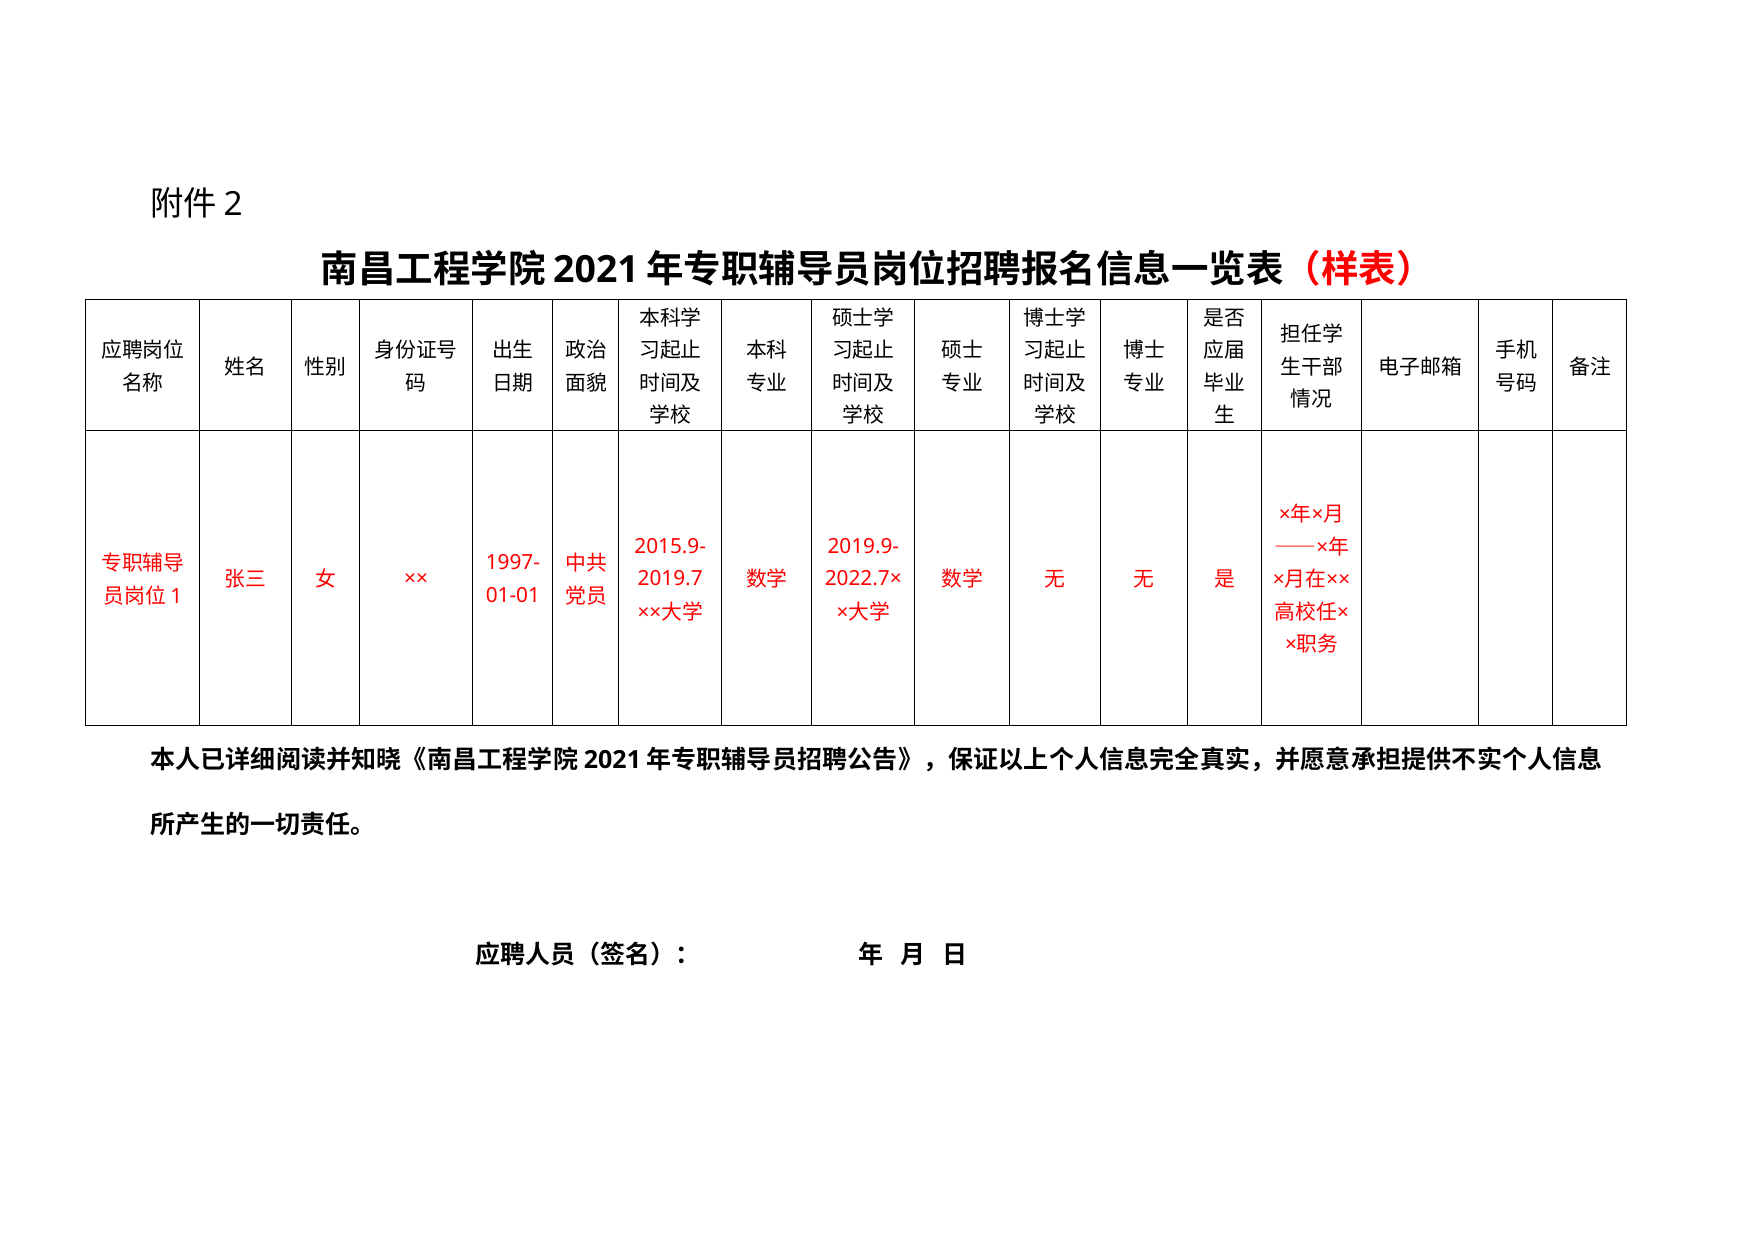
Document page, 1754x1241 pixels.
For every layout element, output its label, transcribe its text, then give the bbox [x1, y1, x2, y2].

table_header 身份证号码 [360, 300, 472, 430]
table_header 硕士 专业 [915, 300, 1009, 430]
table_cell 张三 [200, 431, 291, 724]
table_cell 专职辅导员岗位1 [86, 431, 199, 724]
text 南昌工程学院2021年专职辅导员岗位招聘报名信息一览表（样表） [150, 234, 1604, 299]
table_header 出生 日期 [473, 300, 552, 430]
table_header 担任学生干部情况 [1262, 300, 1361, 430]
table_cell [1479, 431, 1552, 724]
table_cell ×年×月——×年×月在××高校任××职务 [1262, 431, 1361, 724]
table_cell 女 [292, 431, 359, 724]
table_header 备注 [1553, 300, 1626, 430]
table_header 本科 专业 [722, 300, 811, 430]
table_cell 是 [1188, 431, 1261, 724]
table_cell 数学 [722, 431, 811, 724]
table_cell ×× [360, 431, 472, 724]
table_header 应聘岗位 名称 [86, 300, 199, 430]
table_cell 无 [1101, 431, 1187, 724]
table_cell 1997-01-01 [473, 431, 552, 724]
table_header 是否应届毕业生 [1188, 300, 1261, 430]
table_header 电子邮箱 [1362, 300, 1478, 430]
table_header 博士学习起止时间及学校 [1010, 300, 1100, 430]
table_header 姓名 [200, 300, 291, 430]
table_header 硕士学习起止时间及学校 [812, 300, 914, 430]
text 附件2 [150, 169, 1604, 234]
table_cell [1362, 431, 1478, 724]
table_cell 数学 [915, 431, 1009, 724]
table_cell [1553, 431, 1626, 724]
table_header 博士 专业 [1101, 300, 1187, 430]
table_header 政治 面貌 [553, 300, 618, 430]
table_cell 无 [1010, 431, 1100, 724]
table_cell 2019.9-2022.7××大学 [812, 431, 914, 724]
text 本人已详细阅读并知晓《南昌工程学院2021年专职辅导员招聘公告》，保证以上个人信息完全真实，并愿意承担提供不实个人信息所产生的一切责任。 应聘人员（签名）： 年 月 日 [150, 726, 1604, 986]
table_cell 中共党员 [553, 431, 618, 724]
table_cell 2015.9-2019.7 ××大学 [619, 431, 721, 724]
table_header 手机 号码 [1479, 300, 1552, 430]
table_header 性别 [292, 300, 359, 430]
table_header 本科学习起止时间及学校 [619, 300, 721, 430]
